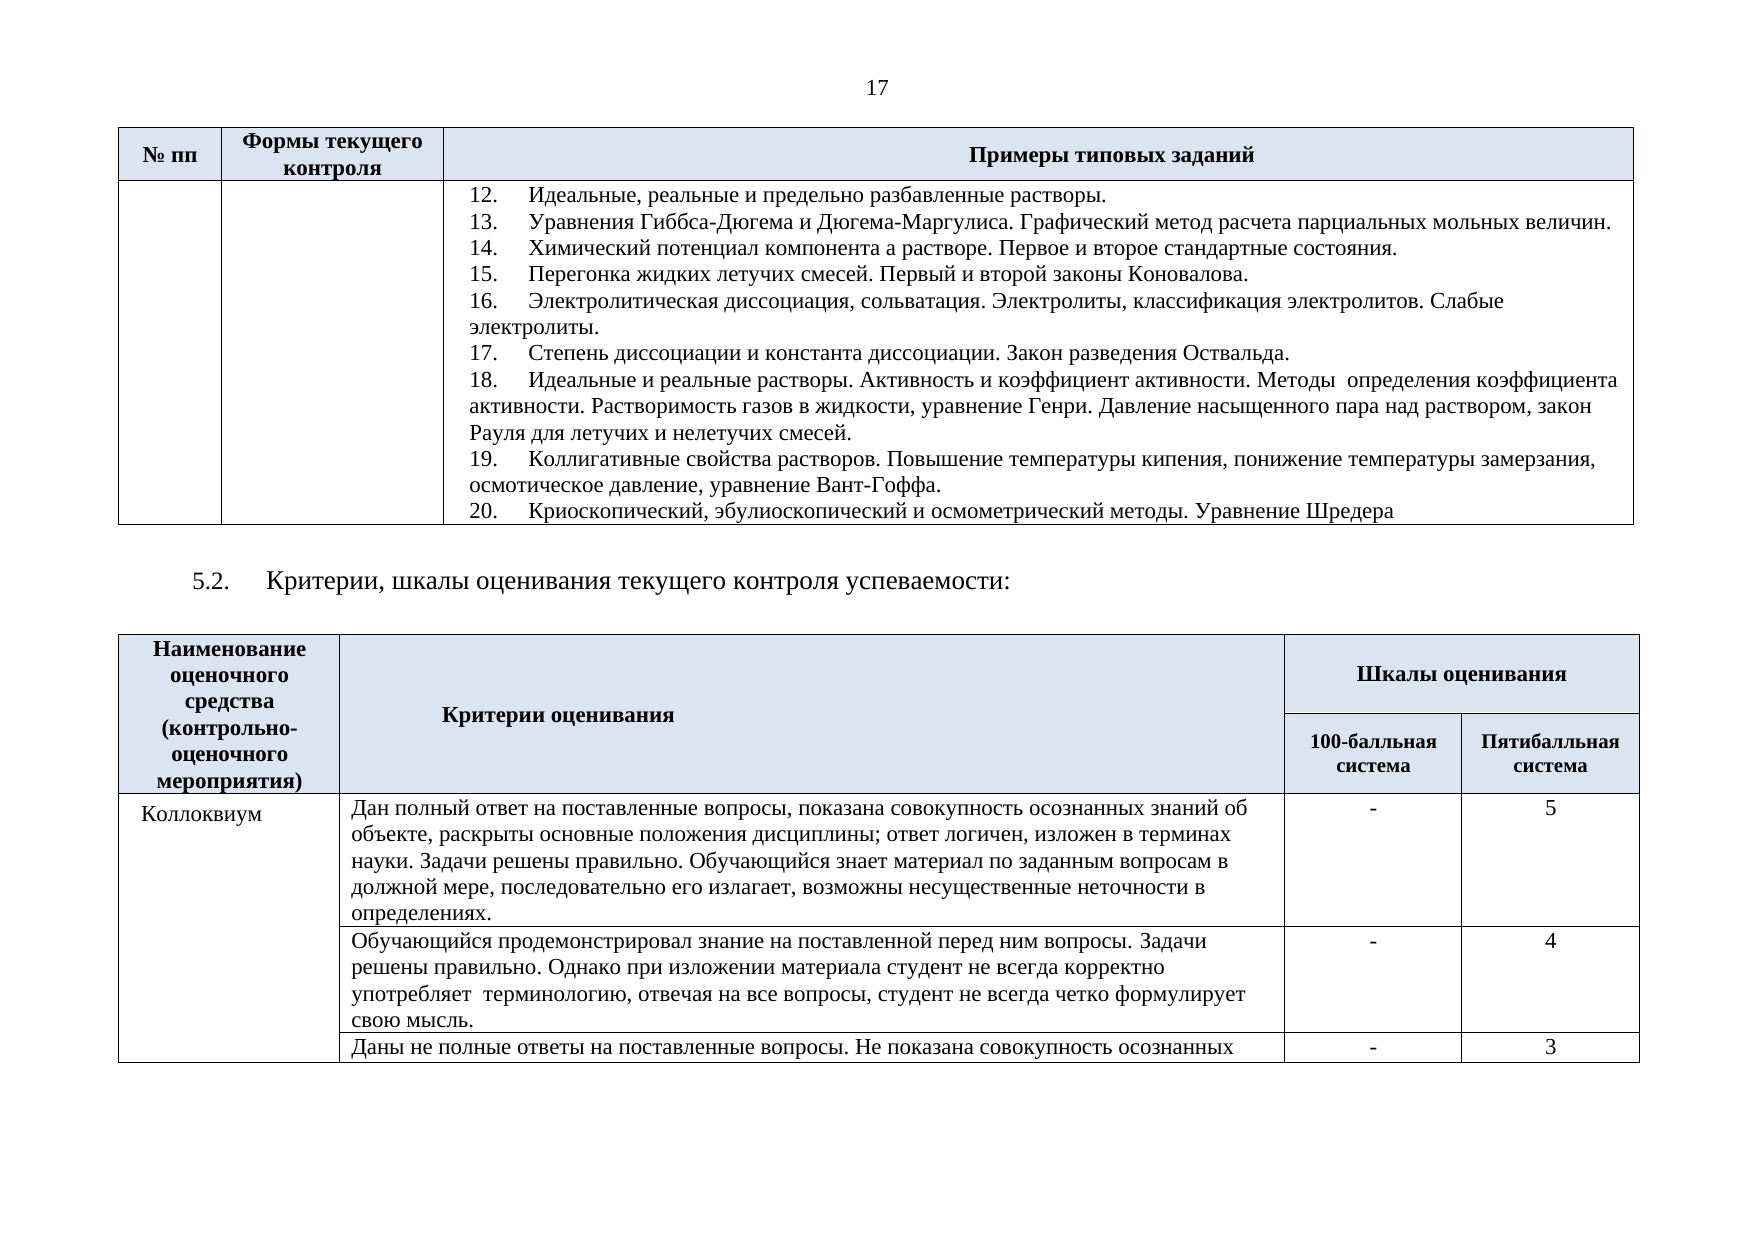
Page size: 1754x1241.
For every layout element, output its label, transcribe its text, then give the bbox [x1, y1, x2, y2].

table_cell - [1285, 927, 1461, 1032]
table_header № пп [119, 128, 221, 180]
table_cell Коллоквиум [119, 794, 339, 1062]
table_cell 3 [1462, 1033, 1639, 1062]
table_cell Пятибалльная система [1462, 714, 1639, 793]
table_header Шкалы оценивания [1285, 635, 1639, 712]
table_header Наименование оценочного средства (контрольно-оценочного мероприятия) [119, 635, 339, 793]
table_cell Дан полный ответ на поставленные вопросы, показана совокупность осознанных знаний об объекте, раскрыты основные положения дисциплины; ответ логичен, изложен в терминах науки. Задачи решены правильно. Обучающийся знает материал по заданным вопросам в должной мере, последовательно его излагает, возможны несущественные неточности в определениях. [340, 794, 1284, 926]
table_cell - [1285, 1033, 1461, 1062]
table_cell [119, 181, 221, 524]
table_cell 100-балльная система [1285, 714, 1461, 793]
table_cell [222, 181, 443, 524]
table_cell 4 [1462, 927, 1639, 1032]
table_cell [444, 181, 1633, 524]
table_header Критерии оценивания [340, 635, 1284, 793]
subtitle Критерии, шкалы оценивания текущего контроля успеваемости: [192, 564, 1636, 595]
table_cell - [1285, 794, 1461, 926]
table_header Примеры типовых заданий [444, 128, 1633, 180]
table_cell Обучающийся продемонстрировал знание на поставленной перед ним вопросы. Задачи решены правильно. Однако при изложении материала студент не всегда корректно употребляет терминологию, отвечая на все вопросы, студент не всегда четко формулирует свою мысль. [340, 927, 1284, 1032]
table_cell 5 [1462, 794, 1639, 926]
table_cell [340, 1033, 1284, 1062]
table_header Формы текущего контроля [222, 128, 443, 180]
